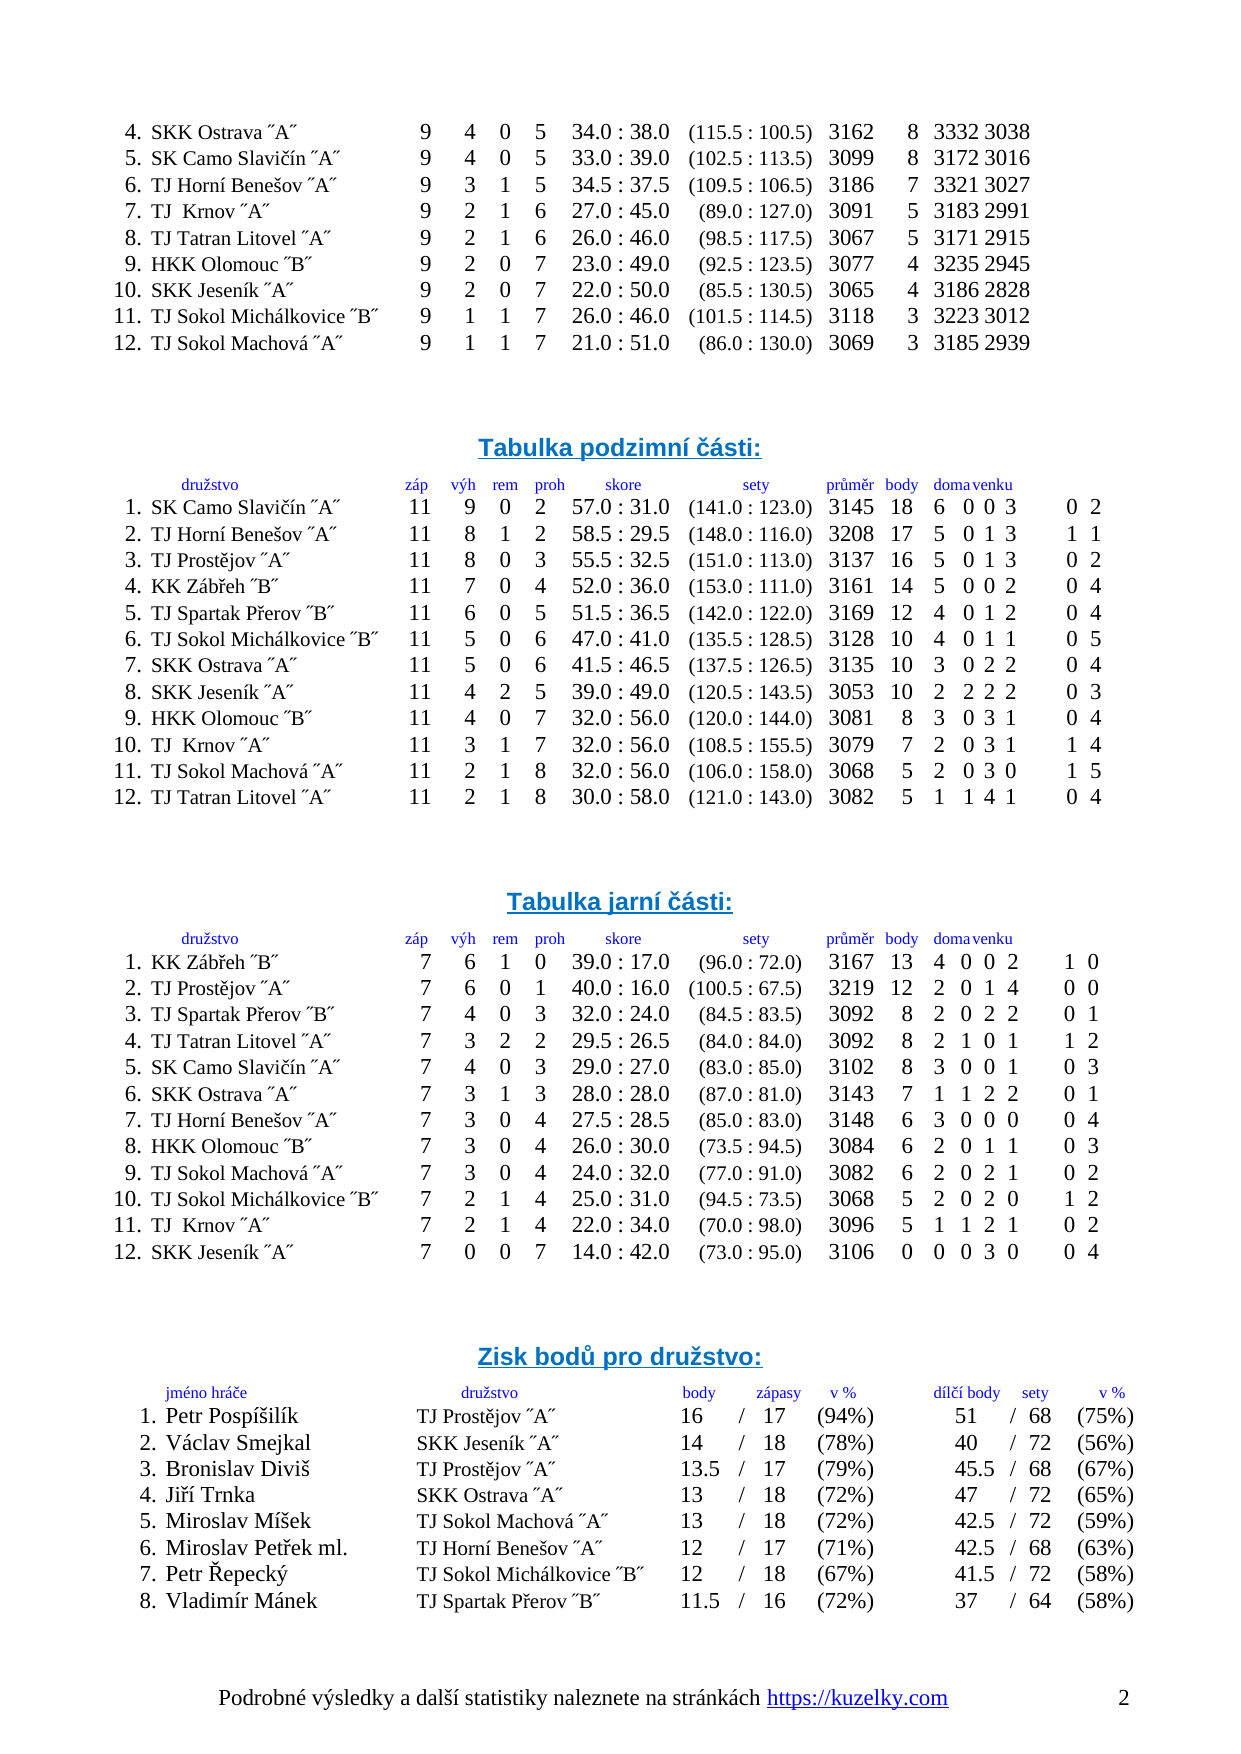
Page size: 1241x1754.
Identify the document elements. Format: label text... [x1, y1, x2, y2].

text 4. Jiří Trnka SKK Ostrava ˝A˝ 13 / 18 (72%) 47 / 72 (65%) [106, 1481, 1134, 1508]
text 2. Václav Smejkal SKK Jeseník ˝A˝ 14 / 18 (78%) 40 / 72 (56%) [106, 1428, 1134, 1455]
text 9. HKK Olomouc ˝B˝ 11 4 0 7 32.0 : 56.0 (120.0 : 144.0) 3081 8 3 0 3 1 0 4 [106, 704, 1134, 731]
text 7. SKK Ostrava ˝A˝ 11 5 0 6 41.5 : 46.5 (137.5 : 126.5) 3135 10 3 0 2 2 0 4 [106, 652, 1134, 678]
text 1. SK Camo Slavičín ˝A˝ 11 9 0 2 57.0 : 31.0 (141.0 : 123.0) 3145 18 6 0 0 3 0 2 [106, 493, 1134, 520]
text 4. TJ Tatran Litovel ˝A˝ 7 3 2 2 29.5 : 26.5 (84.0 : 84.0) 3092 8 2 1 0 1 1 2 [106, 1027, 1134, 1053]
text 7. TJ Krnov ˝A˝ 9 2 1 6 27.0 : 45.0 (89.0 : 127.0) 3091 5 3183 2991 [106, 197, 1134, 223]
text Zisk bodů pro družstvo: [94, 1342, 1145, 1371]
text 1. KK Zábřeh ˝B˝ 7 6 1 0 39.0 : 17.0 (96.0 : 72.0) 3167 13 4 0 0 2 1 0 [106, 948, 1134, 974]
text družstvo záp výh rem proh skore sety průměr body doma venku [106, 929, 1134, 948]
text 10. SKK Jeseník ˝A˝ 9 2 0 7 22.0 : 50.0 (85.5 : 130.5) 3065 4 3186 2828 [106, 276, 1134, 303]
text 5. SK Camo Slavičín ˝A˝ 7 4 0 3 29.0 : 27.0 (83.0 : 85.0) 3102 8 3 0 0 1 0 3 [106, 1053, 1134, 1079]
text 2. TJ Prostějov ˝A˝ 7 6 0 1 40.0 : 16.0 (100.5 : 67.5) 3219 12 2 0 1 4 0 0 [106, 974, 1134, 1001]
text 8. SKK Jeseník ˝A˝ 11 4 2 5 39.0 : 49.0 (120.5 : 143.5) 3053 10 2 2 2 2 0 3 [106, 678, 1134, 704]
text 12. TJ Sokol Machová ˝A˝ 9 1 1 7 21.0 : 51.0 (86.0 : 130.0) 3069 3 3185 2939 [106, 329, 1134, 355]
text 12. SKK Jeseník ˝A˝ 7 0 0 7 14.0 : 42.0 (73.0 : 95.0) 3106 0 0 0 3 0 0 4 [106, 1238, 1134, 1264]
text 8. TJ Tatran Litovel ˝A˝ 9 2 1 6 26.0 : 46.0 (98.5 : 117.5) 3067 5 3171 2915 [106, 223, 1134, 250]
text 3. TJ Spartak Přerov ˝B˝ 7 4 0 3 32.0 : 24.0 (84.5 : 83.5) 3092 8 2 0 2 2 0 1 [106, 1001, 1134, 1027]
text 5. Miroslav Míšek TJ Sokol Machová ˝A˝ 13 / 18 (72%) 42.5 / 72 (59%) [106, 1508, 1134, 1534]
text 6. TJ Horní Benešov ˝A˝ 9 3 1 5 34.5 : 37.5 (109.5 : 106.5) 3186 7 3321 3027 [106, 171, 1134, 197]
text 10. TJ Sokol Michálkovice ˝B˝ 7 2 1 4 25.0 : 31.0 (94.5 : 73.5) 3068 5 2 0 2 0 1 2 [106, 1185, 1134, 1211]
text 11. TJ Sokol Machová ˝A˝ 11 2 1 8 32.0 : 56.0 (106.0 : 158.0) 3068 5 2 0 3 0 1 5 [106, 757, 1134, 783]
text 6. TJ Sokol Michálkovice ˝B˝ 11 5 0 6 47.0 : 41.0 (135.5 : 128.5) 3128 10 4 0 1 1 0 5 [106, 625, 1134, 652]
text 11. TJ Krnov ˝A˝ 7 2 1 4 22.0 : 34.0 (70.0 : 98.0) 3096 5 1 1 2 1 0 2 [106, 1211, 1134, 1238]
text 11. TJ Sokol Michálkovice ˝B˝ 9 1 1 7 26.0 : 46.0 (101.5 : 114.5) 3118 3 3223 3012 [106, 303, 1134, 329]
text 5. TJ Spartak Přerov ˝B˝ 11 6 0 5 51.5 : 36.5 (142.0 : 122.0) 3169 12 4 0 1 2 0 4 [106, 599, 1134, 625]
text 4. SKK Ostrava ˝A˝ 9 4 0 5 34.0 : 38.0 (115.5 : 100.5) 3162 8 3332 3038 [106, 118, 1134, 144]
text 9. HKK Olomouc ˝B˝ 9 2 0 7 23.0 : 49.0 (92.5 : 123.5) 3077 4 3235 2945 [106, 250, 1134, 276]
text 6. SKK Ostrava ˝A˝ 7 3 1 3 28.0 : 28.0 (87.0 : 81.0) 3143 7 1 1 2 2 0 1 [106, 1079, 1134, 1106]
text 9. TJ Sokol Machová ˝A˝ 7 3 0 4 24.0 : 32.0 (77.0 : 91.0) 3082 6 2 0 2 1 0 2 [106, 1159, 1134, 1185]
text 3. TJ Prostějov ˝A˝ 11 8 0 3 55.5 : 32.5 (151.0 : 113.0) 3137 16 5 0 1 3 0 2 [106, 546, 1134, 572]
text 2. TJ Horní Benešov ˝A˝ 11 8 1 2 58.5 : 29.5 (148.0 : 116.0) 3208 17 5 0 1 3 1 1 [106, 520, 1134, 546]
text jméno hráče družstvo body zápasy v % dílčí body sety v % [106, 1383, 1134, 1402]
text 4. KK Zábřeh ˝B˝ 11 7 0 4 52.0 : 36.0 (153.0 : 111.0) 3161 14 5 0 0 2 0 4 [106, 572, 1134, 599]
text 5. SK Camo Slavičín ˝A˝ 9 4 0 5 33.0 : 39.0 (102.5 : 113.5) 3099 8 3172 3016 [106, 144, 1134, 171]
text 6. Miroslav Petřek ml. TJ Horní Benešov ˝A˝ 12 / 17 (71%) 42.5 / 68 (63%) [106, 1534, 1134, 1560]
text 12. TJ Tatran Litovel ˝A˝ 11 2 1 8 30.0 : 58.0 (121.0 : 143.0) 3082 5 1 1 4 1 0 4 [106, 783, 1134, 810]
text 10. TJ Krnov ˝A˝ 11 3 1 7 32.0 : 56.0 (108.5 : 155.5) 3079 7 2 0 3 1 1 4 [106, 731, 1134, 757]
text 8. Vladimír Mánek TJ Spartak Přerov ˝B˝ 11.5 / 16 (72%) 37 / 64 (58%) [106, 1587, 1134, 1613]
text 7. TJ Horní Benešov ˝A˝ 7 3 0 4 27.5 : 28.5 (85.0 : 83.0) 3148 6 3 0 0 0 0 4 [106, 1106, 1134, 1132]
text 8. HKK Olomouc ˝B˝ 7 3 0 4 26.0 : 30.0 (73.5 : 94.5) 3084 6 2 0 1 1 0 3 [106, 1132, 1134, 1159]
text Tabulka podzimní části: [94, 433, 1145, 462]
text 7. Petr Řepecký TJ Sokol Michálkovice ˝B˝ 12 / 18 (67%) 41.5 / 72 (58%) [106, 1560, 1134, 1587]
text 1. Petr Pospíšilík TJ Prostějov ˝A˝ 16 / 17 (94%) 51 / 68 (75%) [106, 1402, 1134, 1428]
text družstvo záp výh rem proh skore sety průměr body doma venku [106, 474, 1134, 493]
text Tabulka jarní části: [94, 887, 1145, 916]
text 3. Bronislav Diviš TJ Prostějov ˝A˝ 13.5 / 17 (79%) 45.5 / 68 (67%) [106, 1455, 1134, 1481]
